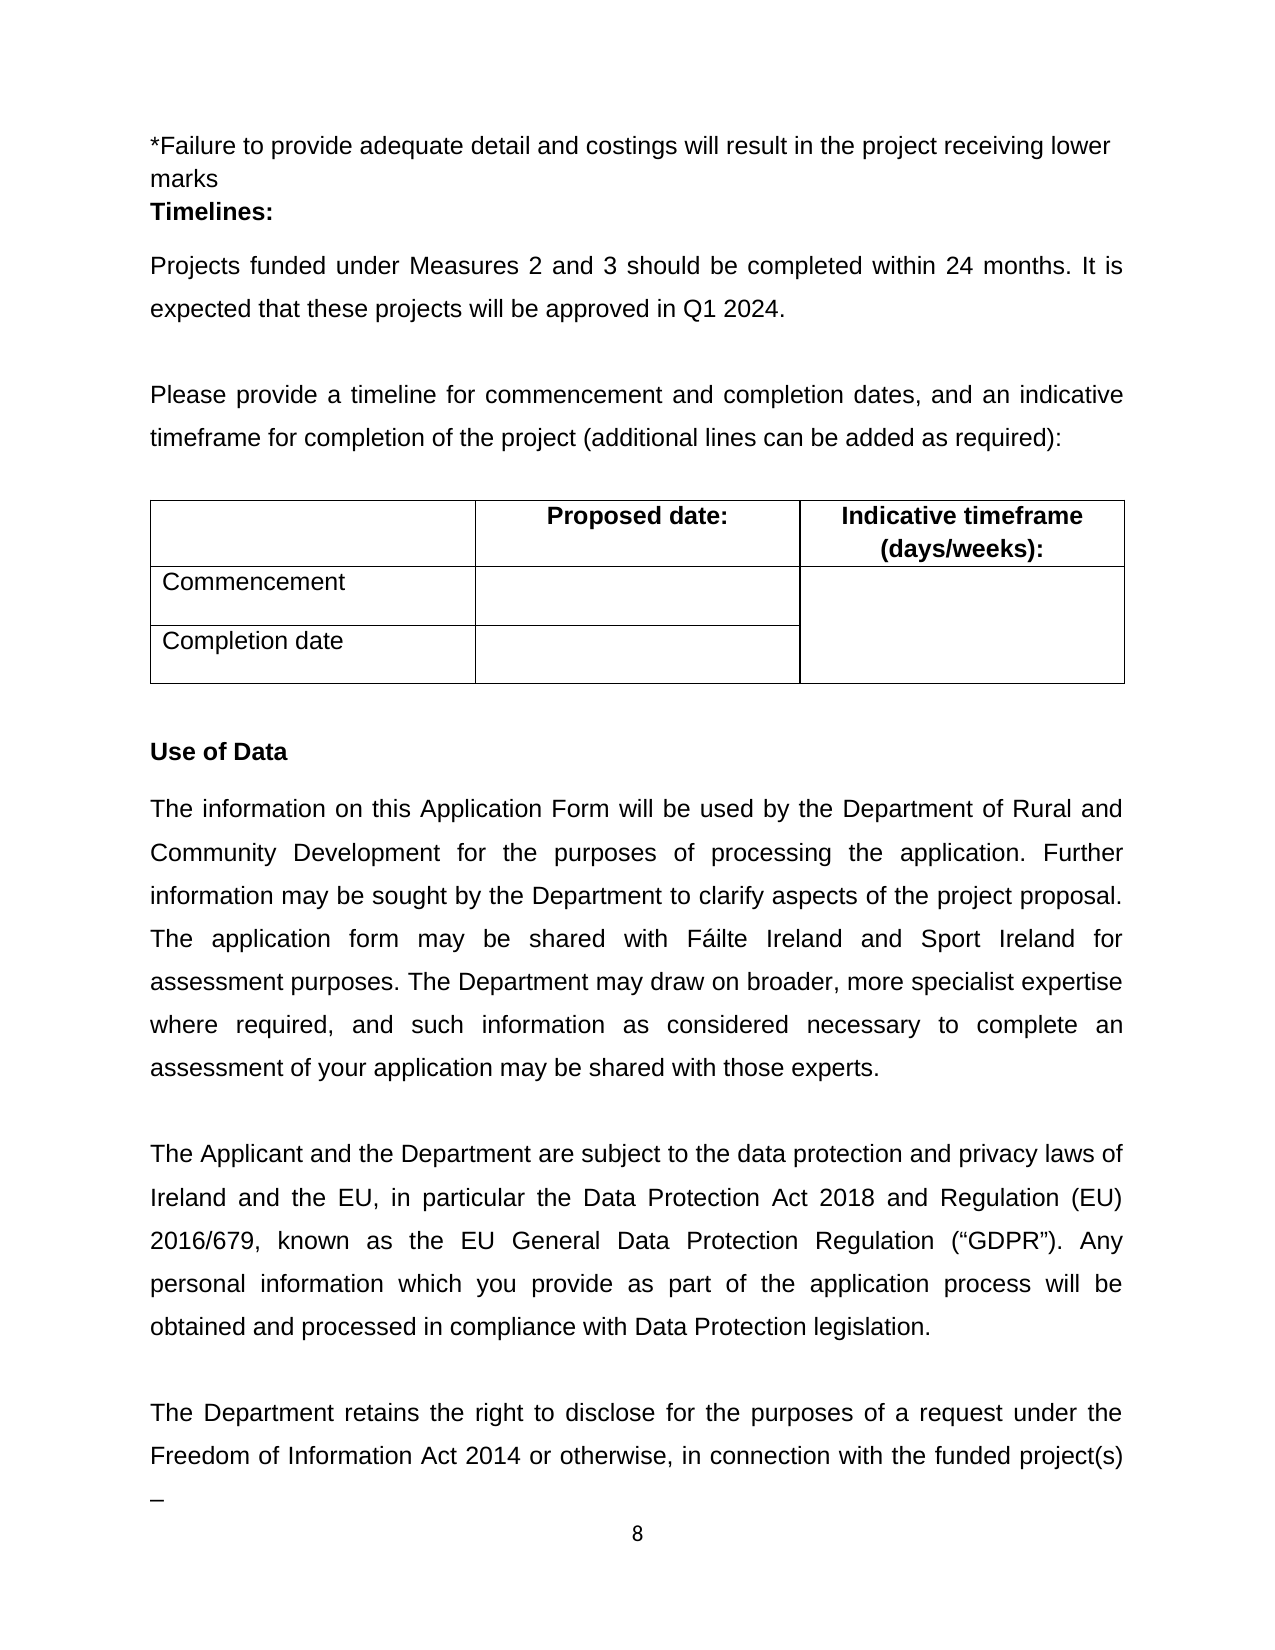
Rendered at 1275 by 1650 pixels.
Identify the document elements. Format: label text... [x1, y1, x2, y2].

text The Department retains the right to disclose for the purposes of a request under the Freedom of Information Act 2014 or otherwise, in connection with the funded project(s) – [150, 1398, 1125, 1513]
text Use of Data [150, 737, 1125, 766]
text Projects funded under Measures 2 and 3 should be completed within 24 months. It is expected that these projects will be approved in Q1 2024. [150, 251, 1125, 323]
table_header Indicative timeframe (days/weeks): [801, 501, 1124, 566]
list Timelines: [150, 197, 1125, 226]
table_header Proposed date: [476, 501, 799, 566]
table_cell [801, 567, 1124, 683]
list *Failure to provide adequate detail and costings will result in the project receiving lower marks [150, 131, 1125, 193]
table_header [151, 501, 475, 566]
text The information on this Application Form will be used by the Department of Rural and Community Development for the purposes of processing the application. Further information may be sought by the Department to clarify aspects of the project proposal. The application form may be shared with Fáilte Ireland and Sport Ireland for assessment purposes. The Department may draw on broader, more specialist expertise where required, and such information as considered necessary to complete an assessment of your application may be shared with those experts. [150, 794, 1125, 1082]
text The Applicant and the Department are subject to the data protection and privacy laws of Ireland and the EU, in particular the Data Protection Act 2018 and Regulation (EU) 2016/679, known as the EU General Data Protection Regulation (“GDPR”). Any personal information which you provide as part of the application process will be obtained and processed in compliance with Data Protection legislation. [150, 1139, 1125, 1341]
table_cell [476, 626, 799, 683]
table_cell Completion date [151, 626, 475, 683]
table_cell [476, 567, 799, 625]
text Please provide a timeline for commencement and completion dates, and an indicative timeframe for completion of the project (additional lines can be added as required): [150, 380, 1125, 452]
table_cell Commencement [151, 567, 475, 625]
